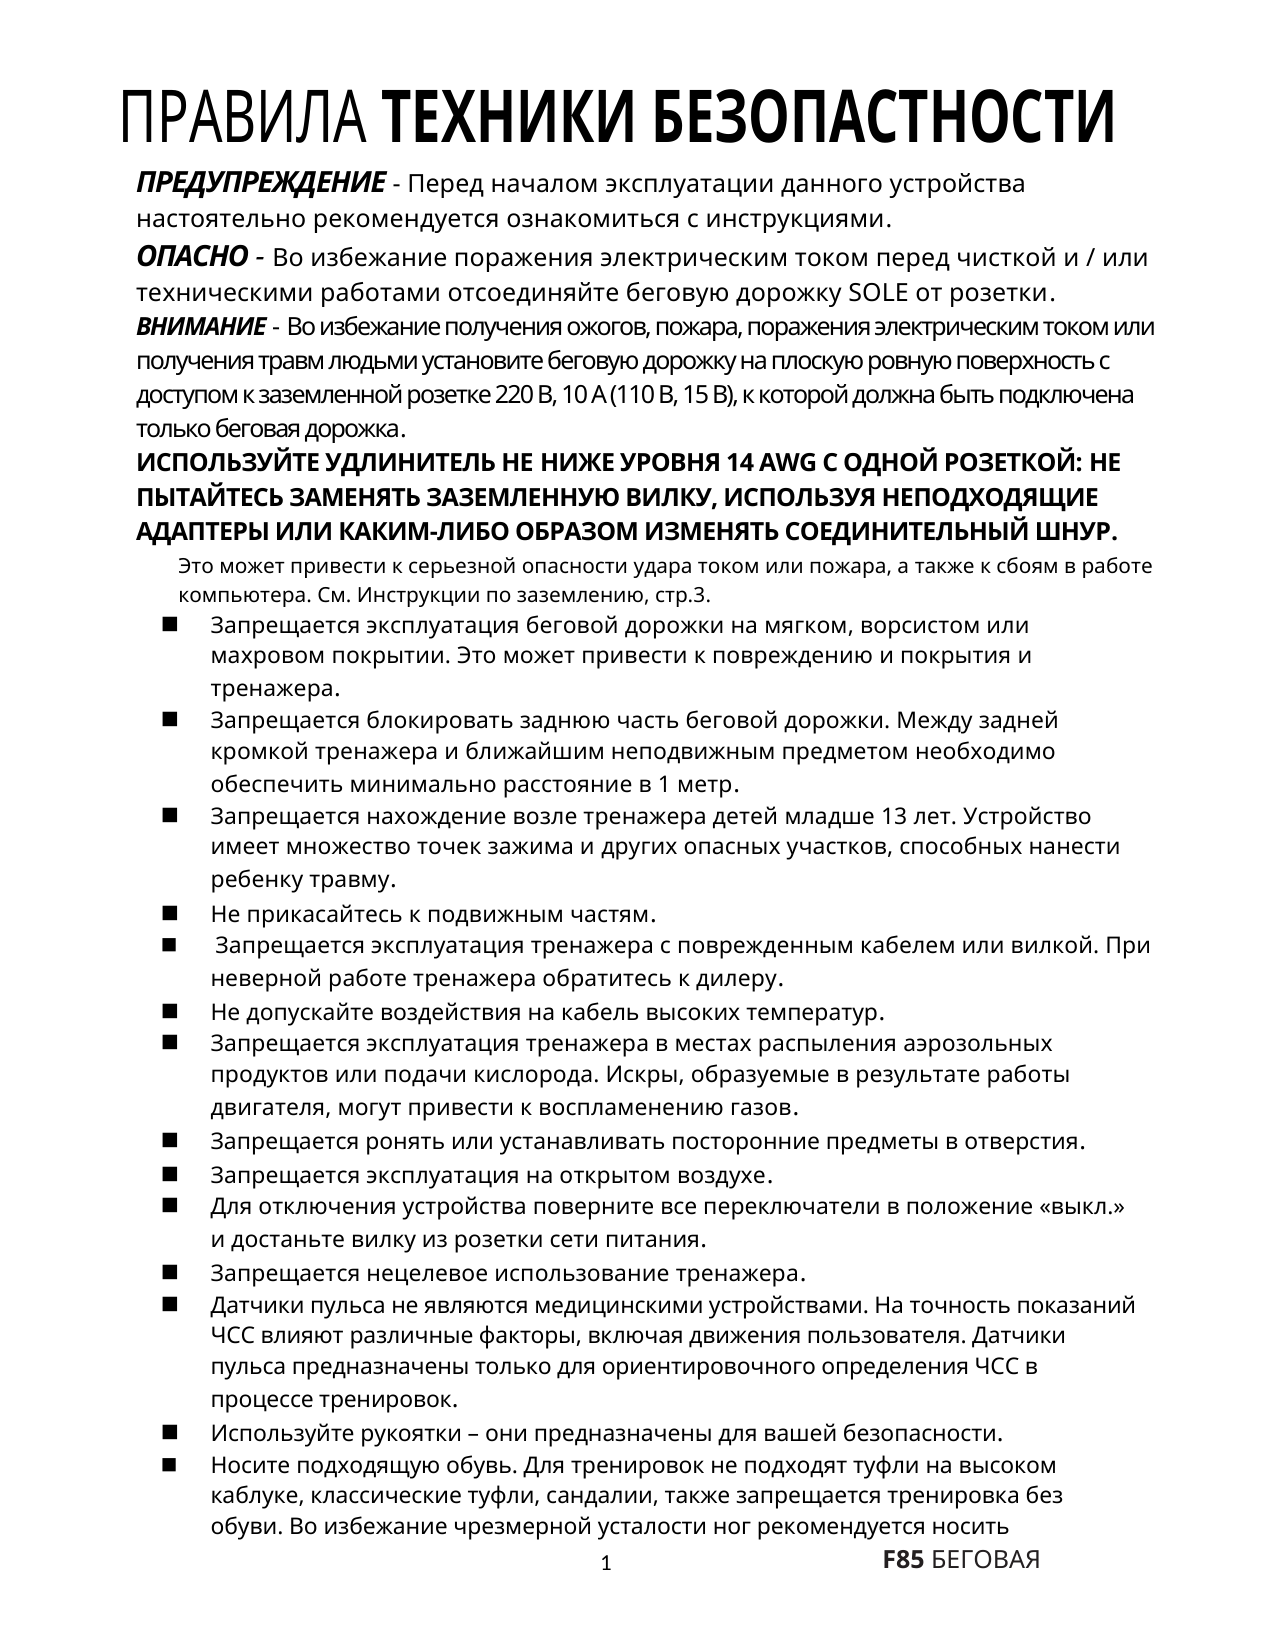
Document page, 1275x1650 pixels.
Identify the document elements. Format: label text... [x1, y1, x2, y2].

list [160, 1448, 1138, 1541]
list Датчики пульса не являются медицинскими устройствами. На точность показаний ЧСС влияют различные факторы, включая движения пользователя. Датчики пульса предназначены только для ориентировочного определения ЧСС в процессе тренировок. [160, 1288, 1138, 1415]
list Запрещается эксплуатация тренажера в местах распыления аэрозольных продуктов или подачи кислорода. Искры, образуемые в результате работы двигателя, могут привести к воспламенению газов. [160, 1027, 1138, 1123]
list Запрещается нахождение возле тренажера детей младше 13 лет. Устройство имеет множество точек зажима и других опасных участков, способных нанести ребенку травму. [160, 799, 1138, 895]
text ОПАСНО - Во избежание поражения электрическим током перед чисткой и / или техническими работами отсоединяйте беговую дорожку SOLE от розетки. [136, 235, 1173, 309]
list Запрещается эксплуатация беговой дорожки на мягком, ворсистом или махровом покрытии. Это может привести к повреждению и покрытия и тренажера. [160, 608, 1138, 704]
text ИСПОЛЬЗУЙТЕ УДЛИНИТЕЛЬ НЕ НИЖЕ УРОВНЯ 14 AWG С ОДНОЙ РОЗЕТКОЙ: НЕ ПЫТАЙТЕСЬ ЗАМЕНЯТЬ ЗАЗЕМЛЕННУЮ ВИЛКУ, ИСПОЛЬЗУЯ НЕПОДХОДЯЩИЕ АДАПТЕРЫ ИЛИ КАКИМ-ЛИБО ОБРАЗОМ ИЗМЕНЯТЬ СОЕДИНИТЕЛЬНЫЙ ШНУР. [136, 445, 1173, 547]
list Запрещается эксплуатация на открытом воздухе. [160, 1156, 1138, 1190]
list Запрещается ронять или устанавливать посторонние предметы в отверстия. [160, 1123, 1138, 1156]
text ПРАВИЛА ТЕХНИКИ БЕЗОПАСТНОСТИ [119, 74, 1173, 161]
text ВНИМАНИЕ - Во избежание получения ожогов, пожара, поражения электрическим током или получения травм людьми установите беговую дорожку на плоскую ровную поверхность с доступом к заземленной розетке 220 В, 10 А (110 В, 15 В), к которой должна быть подключена только беговая дорожка. [136, 309, 1173, 445]
list Запрещается блокировать заднюю часть беговой дорожки. Между задней кромкой тренажера и ближайшим неподвижным предметом необходимо обеспечить минимально расстояние в 1 метр. [160, 704, 1138, 799]
text ПРЕДУПРЕЖДЕНИЕ - Перед началом эксплуатации данного устройства настоятельно рекомендуется ознакомиться с инструкциями. [136, 161, 1173, 235]
text Это может привести к серьезной опасности удара током или пожара, а также к сбоям в работе компьютера. См. Инструкции по заземлению, стр.3. [178, 551, 1163, 608]
list Запрещается эксплуатация тренажера с поврежденным кабелем или вилкой. При [160, 929, 1173, 960]
list Для отключения устройства поверните все переключатели в положение «выкл.» и достаньте вилку из розетки сети питания. [160, 1190, 1138, 1255]
list Не допускайте воздействия на кабель высоких температур. [160, 993, 1138, 1027]
list неверной работе тренажера обратитесь к дилеру. [210, 960, 1138, 993]
list Используйте рукоятки – они предназначены для вашей безопасности. [160, 1415, 1138, 1448]
list Запрещается нецелевое использование тренажера. [160, 1255, 1138, 1288]
list Не прикасайтесь к подвижным частям. [160, 895, 1138, 929]
